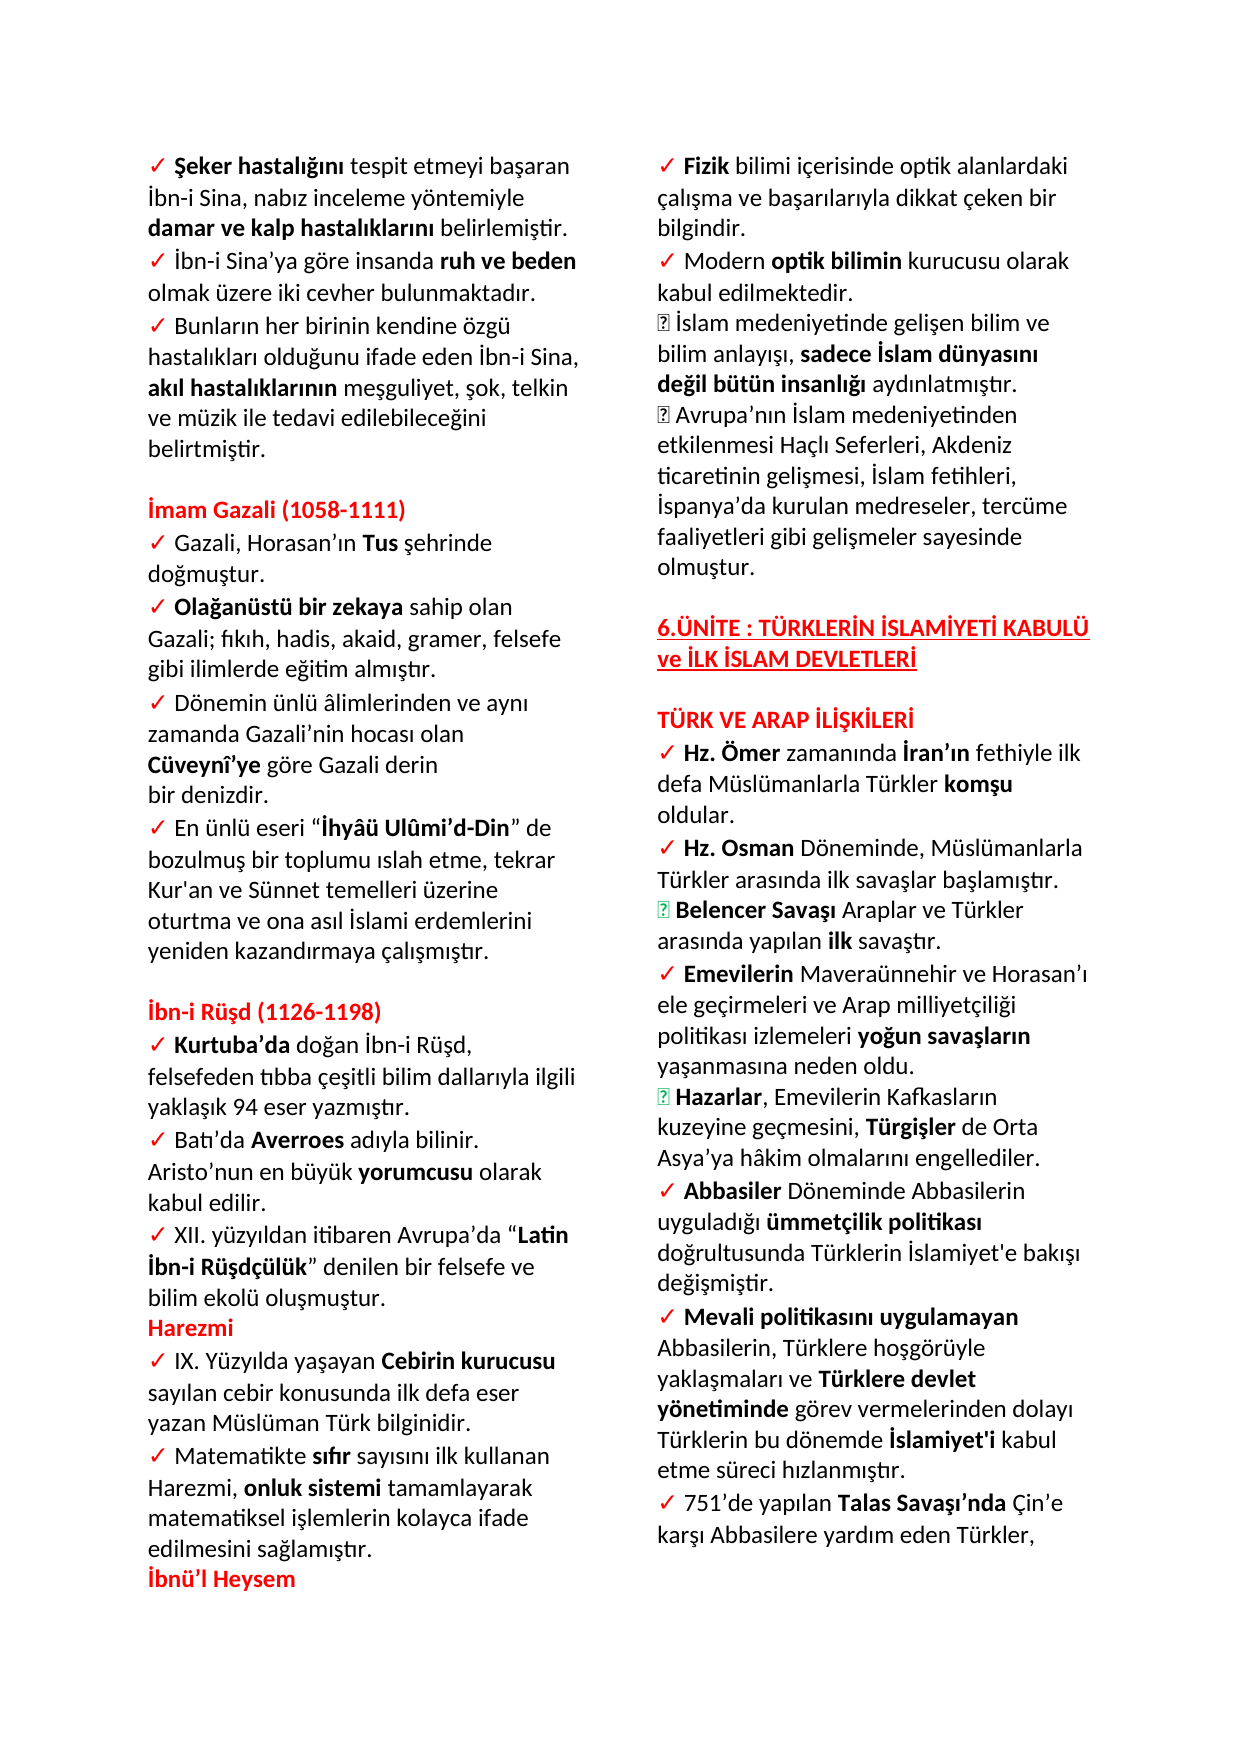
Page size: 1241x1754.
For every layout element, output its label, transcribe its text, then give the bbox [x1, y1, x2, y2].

text ✓ Bunların her birinin kendine özgü hastalıkları olduğunu ifade eden İbn-i Sina, akıl hastalıklarının meşguliyet, şok, telkin ve müzik ile tedavi edilebileceğini belirtmiştir. [148, 307, 583, 463]
text bir denizdir. [148, 779, 583, 810]
text ✓ Emevilerin Maveraünnehir ve Horasan’ı ele geçirmeleri ve Arap milliyetçiliği politikası izlemeleri yoğun savaşların yaşanmasına neden oldu. [657, 955, 1093, 1081]
text ✓ Batı’da Averroes adıyla bilinir. Aristo’nun en büyük yorumcusu olarak kabul edilir. [148, 1122, 583, 1217]
text İbn-i Rüşd (1126-1198) [148, 996, 583, 1027]
text ✓ Dönemin ünlü âlimlerinden ve aynı zamanda Gazali’nin hocası olan Cüveynî’ye göre Gazali derin [148, 684, 583, 779]
text ✓ Olağanüstü bir zekaya sahip olan Gazali; fıkıh, hadis, akaid, gramer, felsefe gibi ilimlerde eğitim almıştır. [148, 589, 583, 684]
text ✓ İbn-i Sina’ya göre insanda ruh ve beden olmak üzere iki cevher bulunmaktadır. [148, 243, 583, 307]
text ✓ Kurtuba’da doğan İbn-i Rüşd, felsefeden tıbba çeşitli bilim dallarıyla ilgili yaklaşık 94 eser yazmıştır. [148, 1027, 583, 1122]
text ✓ Modern optik bilimin kurucusu olarak kabul edilmektedir. [657, 243, 1093, 307]
text 6.ÜNİTE : TÜRKLERİN İSLAMİYETİ KABULÜ ve İLK İSLAM DEVLETLERİ [657, 612, 1093, 673]
text ✓ Hz. Osman Döneminde, Müslümanlarla Türkler arasında ilk savaşlar başlamıştır. [657, 830, 1093, 894]
text ✓ Mevali politikasını uygulamayan Abbasilerin, Türklere hoşgörüyle yaklaşmaları ve Türklere devlet yönetiminde görev vermelerinden dolayı Türklerin bu dönemde İslamiyet'i kabul etme süreci hızlanmıştır. [657, 1298, 1093, 1485]
text Harezmi [148, 1312, 583, 1343]
text ✓ Gazali, Horasan’ın Tus şehrinde doğmuştur. [148, 524, 583, 589]
text ✓ 751’de yapılan Talas Savaşı’nda Çin’e karşı Abbasilere yardım eden Türkler, İslamiyet’i daha yakından tanımaya başlamıştır. [657, 1485, 1093, 1549]
text İbnü’l Heysem [148, 1563, 583, 1594]
text  İslam medeniyetinde gelişen bilim ve bilim anlayışı, sadece İslam dünyasını değil bütün insanlığı aydınlatmıştır. [657, 307, 1093, 399]
text ✓ IX. Yüzyılda yaşayan Cebirin kurucusu sayılan cebir konusunda ilk defa eser yazan Müslüman Türk bilginidir. [148, 1343, 583, 1438]
text ✓ Şeker hastalığını tespit etmeyi başaran İbn-i Sina, nabız inceleme yöntemiyle damar ve kalp hastalıklarını belirlemiştir. [148, 148, 583, 243]
text ✓ XII. yüzyıldan itibaren Avrupa’da “Latin İbn-i Rüşdçülük” denilen bir felsefe ve bilim ekolü oluşmuştur. [148, 1217, 583, 1312]
text TÜRK VE ARAP İLİŞKİLERİ [657, 704, 1093, 734]
text  Belencer Savaşı Araplar ve Türkler arasında yapılan ilk savaştır. [657, 894, 1093, 955]
text ✓ Fizik bilimi içerisinde optik alanlardaki çalışma ve başarılarıyla dikkat çeken bir bilgindir. [657, 148, 1093, 243]
text ✓ En ünlü eseri “İhyâü Ulûmi’d-Din” de bozulmuş bir toplumu ıslah etme, tekrar Kur'an ve Sünnet temelleri üzerine oturtma ve ona asıl İslami erdemlerini yeniden kazandırmaya çalışmıştır. [148, 810, 583, 966]
text ✓ Abbasiler Döneminde Abbasilerin uyguladığı ümmetçilik politikası doğrultusunda Türklerin İslamiyet'e bakışı değişmiştir. [657, 1172, 1093, 1298]
text ✓ Matematikte sıfır sayısını ilk kullanan Harezmi, onluk sistemi tamamlayarak matematiksel işlemlerin kolayca ifade edilmesini sağlamıştır. [148, 1438, 583, 1563]
text ✓ Hz. Ömer zamanında İran’ın fethiyle ilk defa Müslümanlarla Türkler komşu oldular. [657, 734, 1093, 830]
text İmam Gazali (1058-1111) [148, 494, 583, 524]
text  Avrupa’nın İslam medeniyetinden etkilenmesi Haçlı Seferleri, Akdeniz ticaretinin gelişmesi, İslam fetihleri, İspanya’da kurulan medreseler, tercüme faaliyetleri gibi gelişmeler sayesinde olmuştur. [657, 399, 1093, 582]
text  Hazarlar, Emevilerin Kafkasların kuzeyine geçmesini, Türgişler de Orta Asya’ya hâkim olmalarını engellediler. [657, 1081, 1093, 1172]
